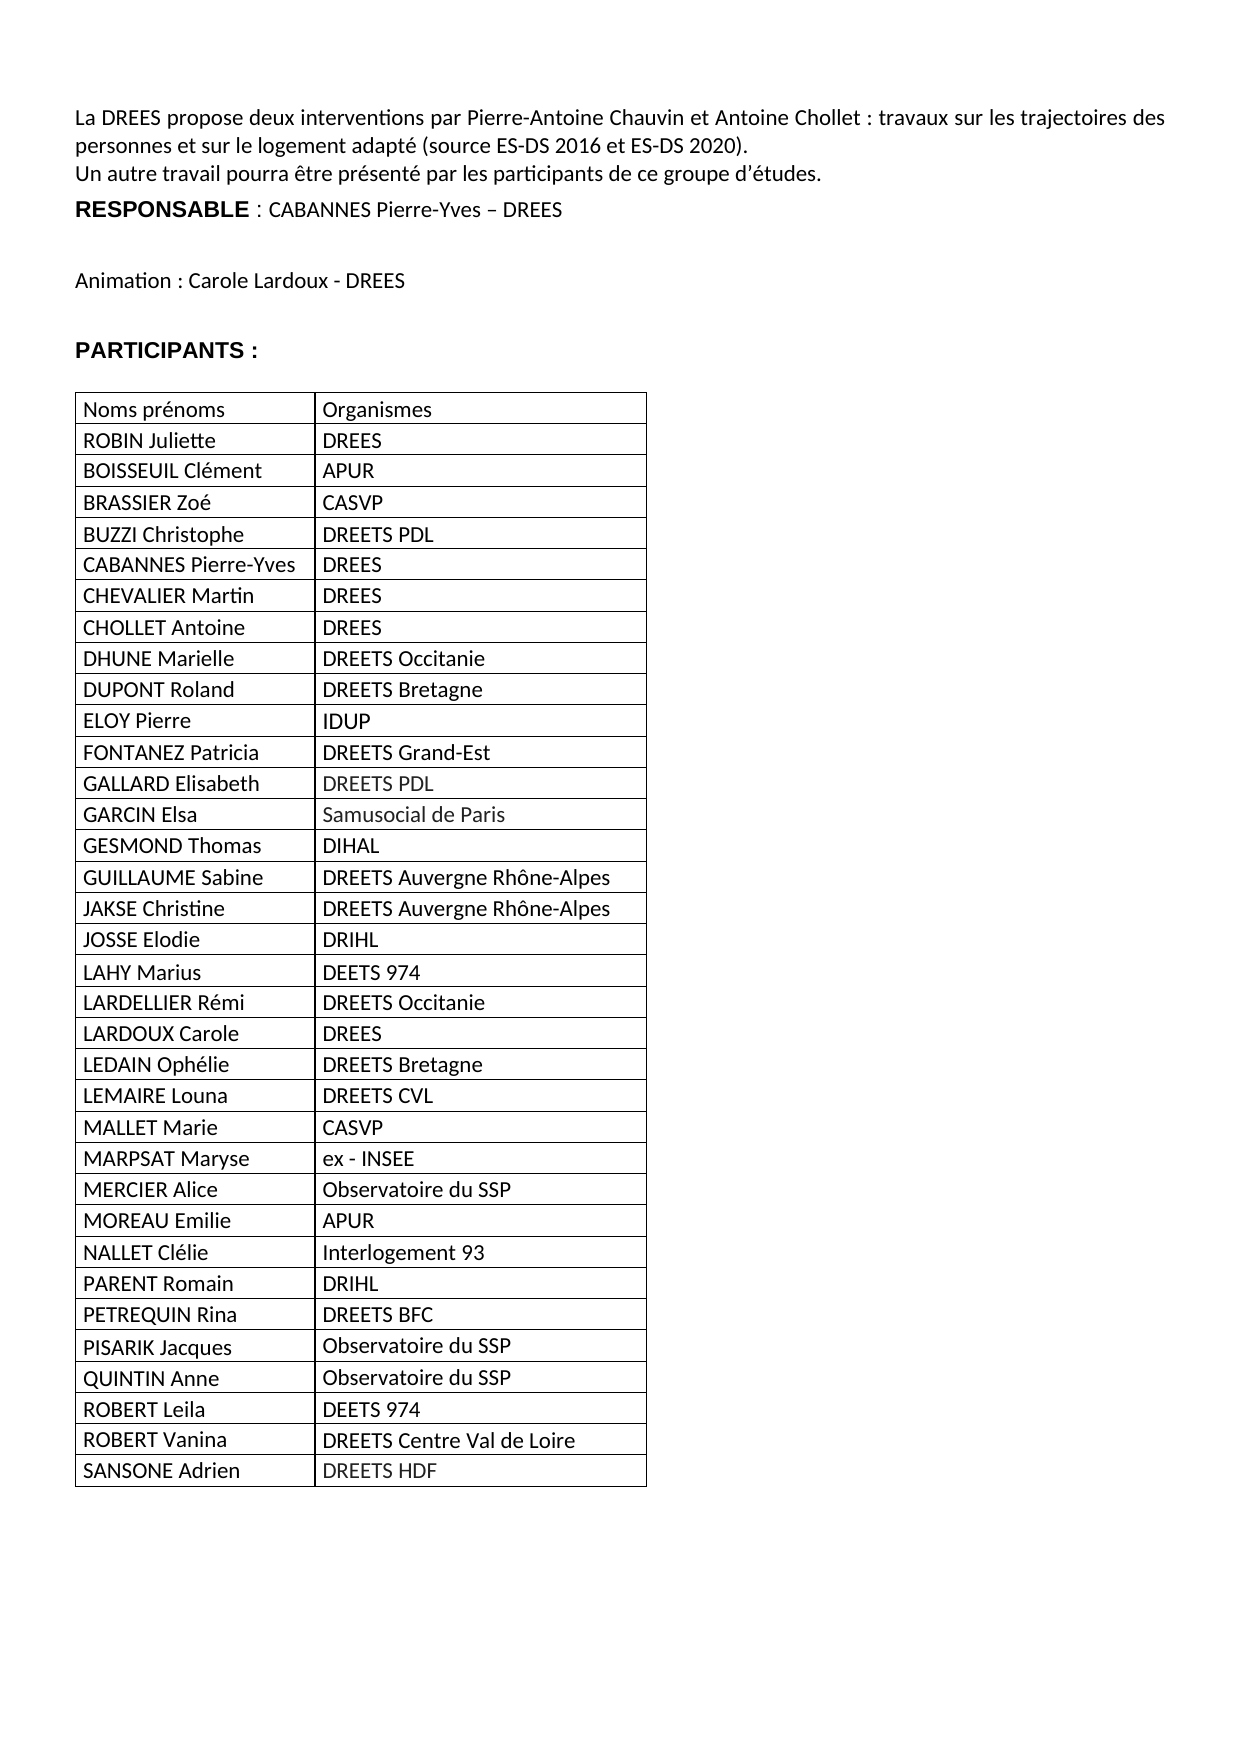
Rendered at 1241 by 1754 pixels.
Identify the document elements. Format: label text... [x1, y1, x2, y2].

table_cell DREETS PDL [316, 768, 646, 798]
table_cell DEETS 974 [316, 955, 646, 986]
table_cell DREETS CVL [316, 1080, 646, 1111]
table_cell APUR [316, 1205, 646, 1236]
table_cell LEDAIN Ophélie [76, 1049, 314, 1079]
table_cell DREETS Bretagne [316, 1049, 646, 1079]
table_cell Observatoire du SSP [316, 1330, 646, 1361]
table_cell DREES [316, 580, 646, 611]
table_cell Observatoire du SSP [316, 1174, 646, 1204]
table_cell DRIHL [316, 924, 646, 954]
table_cell ROBERT Leila [76, 1393, 314, 1423]
table_cell LEMAIRE Louna [76, 1080, 314, 1111]
table_cell BUZZI Christophe [76, 518, 314, 548]
table_cell MOREAU Emilie [76, 1205, 314, 1236]
table_cell Samusocial de Paris [316, 799, 646, 829]
table_cell APUR [316, 455, 646, 486]
table_cell DREETS BFC [316, 1299, 646, 1329]
table_cell DREETS Bretagne [316, 674, 646, 704]
table_cell NALLET Clélie [76, 1237, 314, 1267]
table_cell GESMOND Thomas [76, 830, 314, 861]
table_cell LARDELLIER Rémi [76, 987, 314, 1017]
table_cell DREES [316, 1018, 646, 1048]
table_cell GARCIN Elsa [76, 799, 314, 829]
table_cell DIHAL [316, 830, 646, 861]
table_cell LAHY Marius [76, 955, 314, 986]
table_cell JOSSE Elodie [76, 924, 314, 954]
table_cell PARENT Romain [76, 1268, 314, 1298]
table_cell DREETS Grand-Est [316, 737, 646, 767]
table_cell GUILLAUME Sabine [76, 862, 314, 892]
table_header Organismes [316, 393, 646, 423]
table_cell FONTANEZ Patricia [76, 737, 314, 767]
table_cell CASVP [316, 1112, 646, 1142]
table_cell DREETS HDF [316, 1455, 646, 1486]
table_cell DREETS Auvergne Rhône-Alpes [316, 893, 646, 923]
table_cell DUPONT Roland [76, 674, 314, 704]
table_cell PISARIK Jacques [76, 1330, 314, 1361]
table_cell GALLARD Elisabeth [76, 768, 314, 798]
text PARTICIPANTS : [75, 337, 1165, 364]
table_cell DREETS Centre Val de Loire [316, 1424, 646, 1454]
table_cell DREETS Occitanie [316, 987, 646, 1017]
table_header Noms prénoms [76, 393, 314, 423]
table_cell DRIHL [316, 1268, 646, 1298]
table_cell MERCIER Alice [76, 1174, 314, 1204]
table_cell BOISSEUIL Clément [76, 455, 314, 486]
table_cell MARPSAT Maryse [76, 1143, 314, 1173]
table_cell DREETS Auvergne Rhône-Alpes [316, 862, 646, 892]
table_cell CABANNES Pierre-Yves [76, 549, 314, 579]
table_cell MALLET Marie [76, 1112, 314, 1142]
table_cell DREETS PDL [316, 518, 646, 548]
table_cell ROBERT Vanina [76, 1424, 314, 1454]
table_cell SANSONE Adrien [76, 1455, 314, 1486]
table_cell PETREQUIN Rina [76, 1299, 314, 1329]
table_cell Observatoire du SSP [316, 1362, 646, 1392]
table_cell DREES [316, 612, 646, 642]
table_cell CHEVALIER Martin [76, 580, 314, 611]
table_cell ROBIN Juliette [76, 424, 314, 454]
table_cell IDUP [316, 705, 646, 736]
text RESPONSABLE : CABANNES Pierre-Yves – DREES [75, 195, 1165, 223]
table_cell ex - INSEE [316, 1143, 646, 1173]
table_cell DREES [316, 549, 646, 579]
text La DREES propose deux interventions par Pierre-Antoine Chauvin et Antoine Chollet : travaux sur les trajectoires des personnes et sur le logement adapté (source ES-DS 2016 et ES-DS 2020). [75, 103, 1165, 159]
text Un autre travail pourra être présenté par les participants de ce groupe d’études. [75, 159, 1165, 187]
table_cell CASVP [316, 487, 646, 517]
table_cell BRASSIER Zoé [76, 487, 314, 517]
table_cell DHUNE Marielle [76, 643, 314, 673]
table_cell LARDOUX Carole [76, 1018, 314, 1048]
text Animation : Carole Lardoux - DREES [75, 266, 1165, 294]
table_cell QUINTIN Anne [76, 1362, 314, 1392]
table_cell ELOY Pierre [76, 705, 314, 736]
table_cell CHOLLET Antoine [76, 612, 314, 642]
table_cell JAKSE Christine [76, 893, 314, 923]
table_cell DREES [316, 424, 646, 454]
table_cell DEETS 974 [316, 1393, 646, 1423]
table_cell DREETS Occitanie [316, 643, 646, 673]
table_cell Interlogement 93 [316, 1237, 646, 1267]
